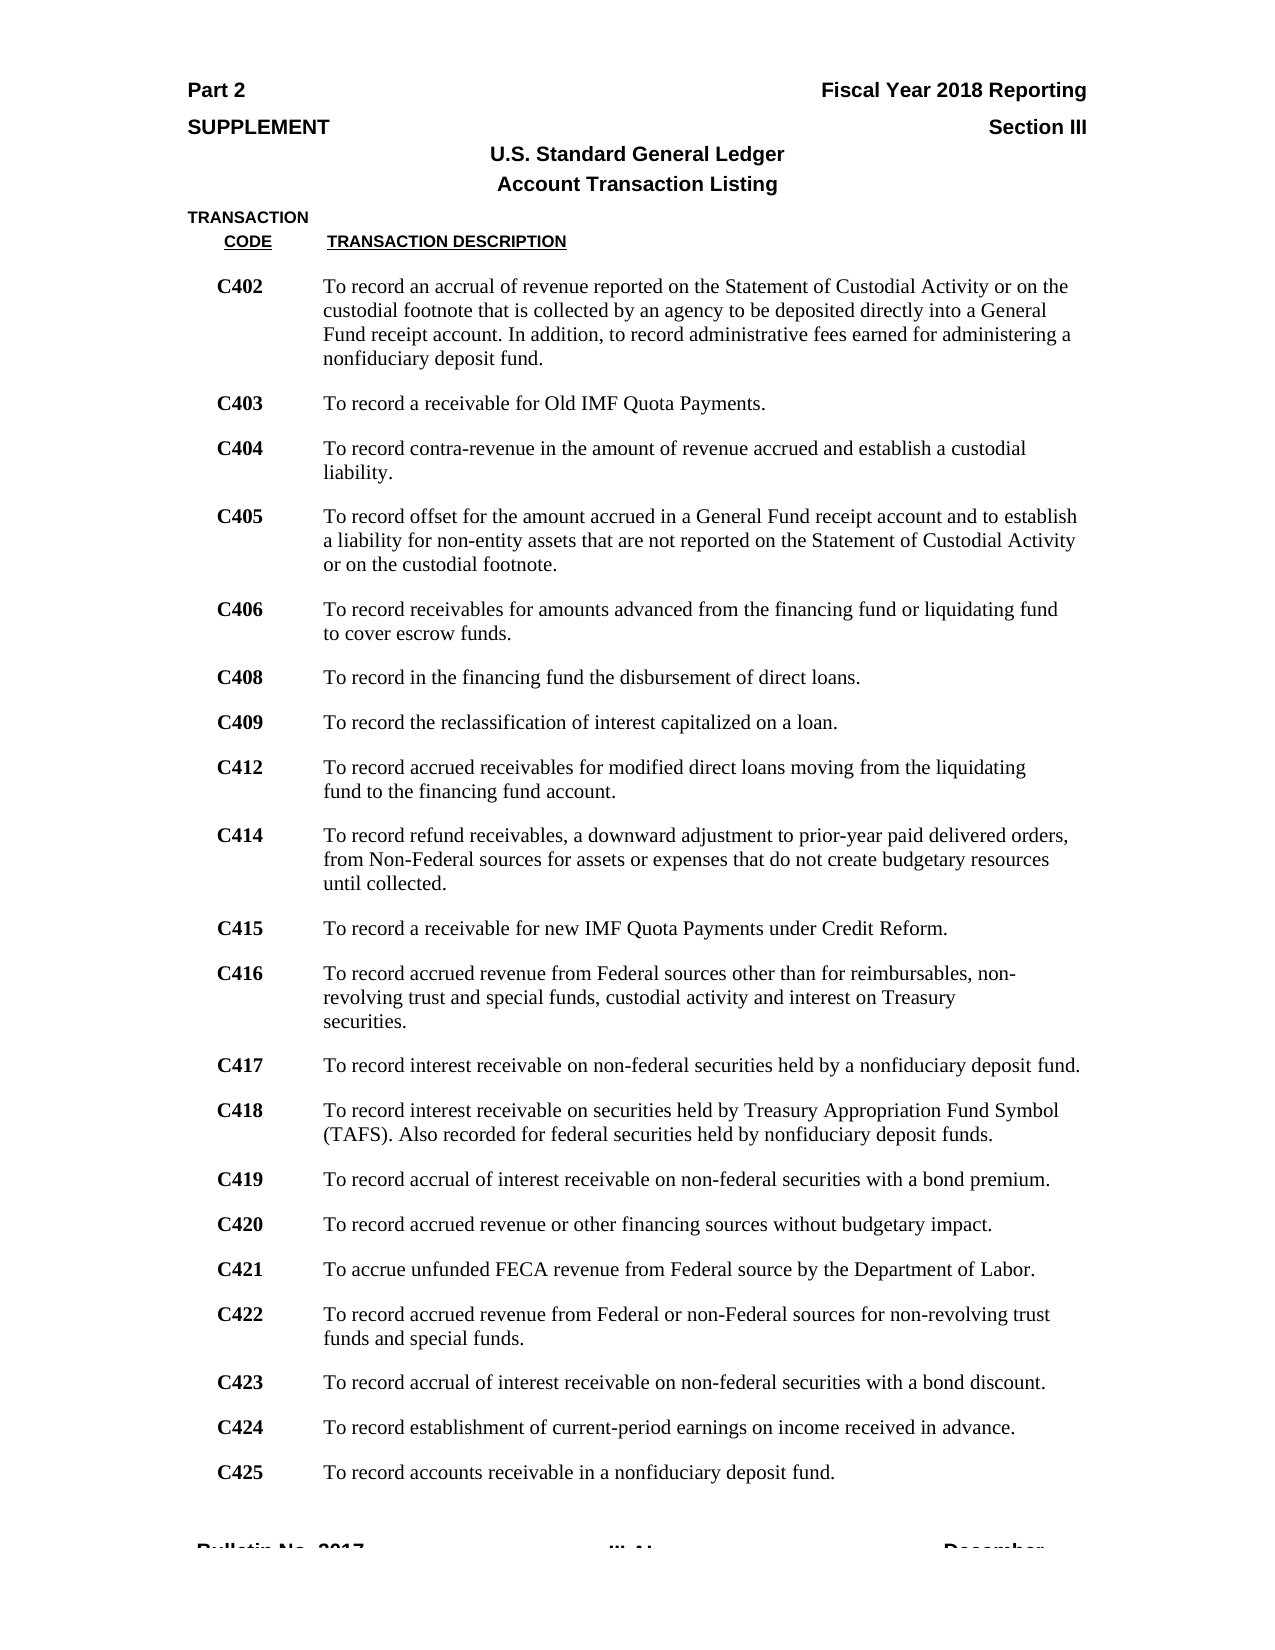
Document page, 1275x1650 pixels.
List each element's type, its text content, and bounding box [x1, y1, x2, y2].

text C421 To accrue unfunded FECA revenue from Federal source by the Department of Labor. [217, 1257, 1100, 1281]
text C408 To record in the financing fund the disbursement of direct loans. [217, 665, 1100, 689]
text C419 To record accrual of interest receivable on non-federal securities with a bond premium. [217, 1167, 1100, 1191]
text C406 To record receivables for amounts advanced from the financing fund or liquidating fund to cover escrow funds. [217, 597, 1079, 645]
text C424 To record establishment of current-period earnings on income received in advance. [217, 1415, 1100, 1439]
text C417 To record interest receivable on non-federal securities held by a nonfiduciary deposit fund. [217, 1053, 1100, 1077]
text C404 To record contra-revenue in the amount of revenue accrued and establish a custodial liability. [217, 436, 1027, 484]
text C425 To record accounts receivable in a nonfiduciary deposit fund. [217, 1460, 1100, 1484]
text C402 To record an accrual of revenue reported on the Statement of Custodial Activity or on the custodial footnote that is collected by an agency to be deposited directly into a General Fund receipt account. In addition, to record administrative fees earned for administering a nonfiduciary deposit fund. [217, 274, 1077, 370]
text C403 To record a receivable for Old IMF Quota Payments. [217, 391, 1100, 415]
text C415 To record a receivable for new IMF Quota Payments under Credit Reform. [217, 916, 1100, 940]
text C416 To record accrued revenue from Federal sources other than for reimbursables, non- revolving trust and special funds, custodial activity and interest on Treasury securities. [217, 961, 1044, 1033]
text C420 To record accrued revenue or other financing sources without budgetary impact. [217, 1212, 1100, 1236]
text C405 To record offset for the amount accrued in a General Fund receipt account and to establish a liability for non-entity assets that are not reported on the Statement of Custodial Activity or on the custodial footnote. [217, 504, 1077, 576]
text C423 To record accrual of interest receivable on non-federal securities with a bond discount. [217, 1370, 1100, 1394]
text C412 To record accrued receivables for modified direct loans moving from the liquidating fund to the financing fund account. [217, 755, 1069, 803]
text C409 To record the reclassification of interest capitalized on a loan. [217, 710, 1100, 734]
text C418 To record interest receivable on securities held by Treasury Appropriation Fund Symbol (TAFS). Also recorded for federal securities held by nonfiduciary deposit funds. [217, 1098, 1060, 1146]
text C422 To record accrued revenue from Federal or non-Federal sources for non-revolving trust funds and special funds. [217, 1302, 1050, 1350]
text C414 To record refund receivables, a downward adjustment to prior-year paid delivered orders, from Non-Federal sources for assets or expenses that do not create budgetary resources until collected. [217, 823, 1069, 895]
